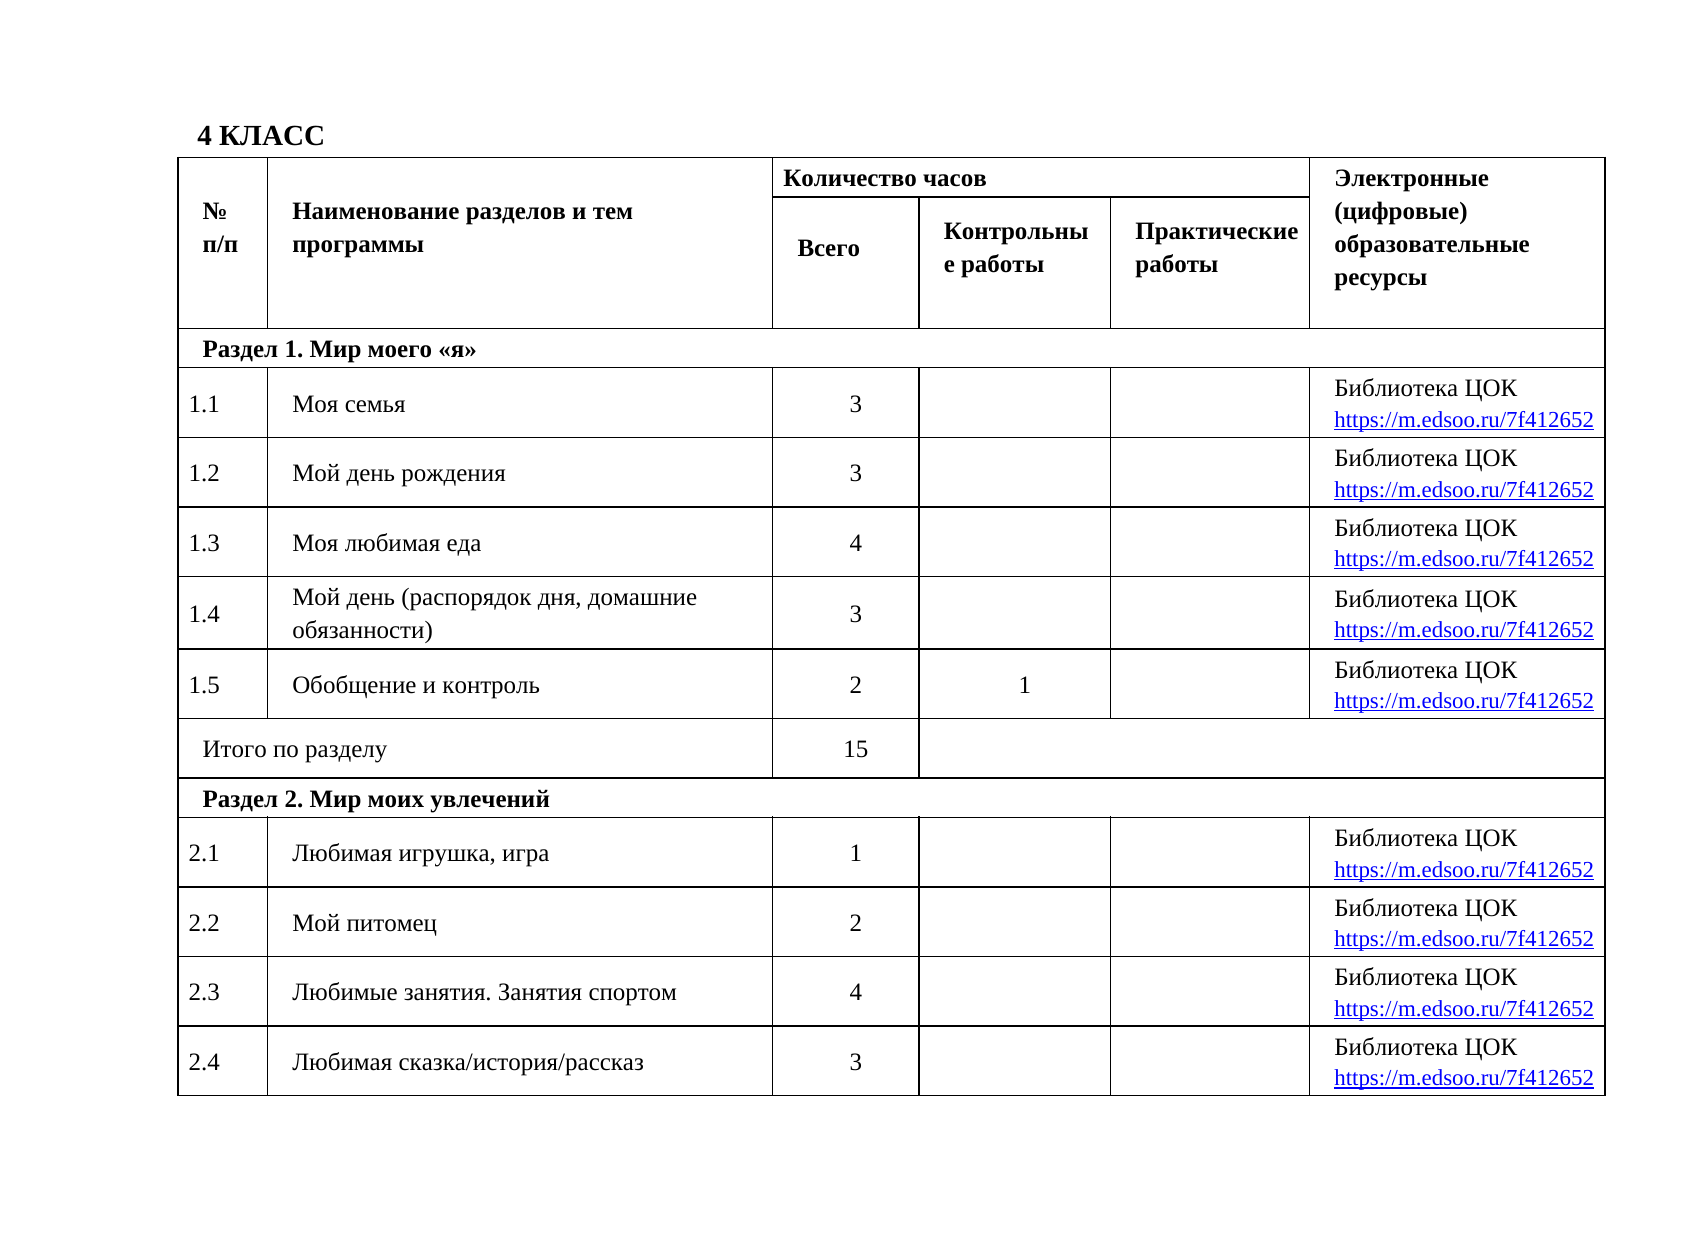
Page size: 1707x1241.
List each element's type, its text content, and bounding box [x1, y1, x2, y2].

table_cell 2 [773, 888, 918, 956]
table_cell Моя семья [268, 368, 772, 436]
table_cell [920, 508, 1110, 576]
table_cell Мой день рождения [268, 438, 772, 506]
table_header Количество часов [773, 158, 1309, 196]
table_cell 4 [773, 508, 918, 576]
table_cell 1.3 [179, 508, 267, 576]
table_cell 3 [773, 577, 918, 648]
table_cell [1111, 888, 1309, 956]
table_cell [920, 719, 1604, 777]
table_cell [1310, 957, 1604, 1025]
table_cell Итого по разделу [179, 719, 772, 777]
table_cell [1111, 650, 1309, 717]
table_cell Библиотека ЦОК https://m.edsoo.ru/7f412652 [1310, 888, 1604, 956]
table_cell 2.1 [179, 818, 267, 886]
table_cell Обобщение и контроль [268, 650, 772, 717]
table_cell 1.1 [179, 368, 267, 436]
table_cell Раздел 1. Мир моего «я» [179, 329, 1604, 367]
table_cell 2.4 [179, 1027, 267, 1095]
table_cell [1111, 508, 1309, 576]
table_cell 2.2 [179, 888, 267, 956]
table_cell Любимая сказка/история/рассказ [268, 1027, 772, 1095]
table_cell Библиотека ЦОК https://m.edsoo.ru/7f412652 [1310, 508, 1604, 576]
table_cell 3 [773, 438, 918, 506]
table_cell Моя любимая еда [268, 508, 772, 576]
table_cell 2 [773, 650, 918, 717]
table_cell [920, 1027, 1110, 1095]
table_cell [920, 577, 1110, 648]
table_cell Библиотека ЦОК https://m.edsoo.ru/7f412652 [1310, 650, 1604, 717]
table_cell Мой день (распорядок дня, домашние обязанности) [268, 577, 772, 648]
table_cell [1111, 438, 1309, 506]
table_header Электронные (цифровые) образовательные ресурсы [1310, 158, 1604, 327]
table_cell Любимая игрушка, игра [268, 818, 772, 886]
table_cell Всего [773, 198, 918, 327]
table_cell Контрольные работы [920, 198, 1110, 327]
table_cell Библиотека ЦОК https://m.edsoo.ru/7f412652 [1310, 438, 1604, 506]
table_cell [1111, 1027, 1309, 1095]
table_cell [920, 888, 1110, 956]
table_cell 1.4 [179, 577, 267, 648]
table_cell Практические работы [1111, 198, 1309, 327]
table_cell [920, 818, 1110, 886]
table_cell [1111, 577, 1309, 648]
table_header № п/п [179, 158, 267, 327]
table_cell 15 [773, 719, 918, 777]
table_cell 1.2 [179, 438, 267, 506]
table_cell Библиотека ЦОК https://m.edsoo.ru/7f412652 [1310, 818, 1604, 886]
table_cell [1310, 1027, 1604, 1095]
table_cell [920, 957, 1110, 1025]
table_cell [1111, 957, 1309, 1025]
table_cell 3 [773, 1027, 918, 1095]
table_cell 1 [920, 650, 1110, 717]
table_cell 1.5 [179, 650, 267, 717]
table_cell Библиотека ЦОК https://m.edsoo.ru/7f412652 [1310, 368, 1604, 436]
table_cell [1111, 368, 1309, 436]
table_cell Любимые занятия. Занятия спортом [268, 957, 772, 1025]
table_cell Библиотека ЦОК https://m.edsoo.ru/7f412652 [1310, 577, 1604, 648]
table_cell Мой питомец [268, 888, 772, 956]
table_cell [920, 438, 1110, 506]
table_cell 1 [773, 818, 918, 886]
table_cell 4 [773, 957, 918, 1025]
table_cell 3 [773, 368, 918, 436]
table_cell Раздел 2. Мир моих увлечений [179, 779, 1604, 816]
table_header Наименование разделов и тем программы [268, 158, 772, 327]
text 4 КЛАСС [190, 118, 1618, 152]
table_cell 2.3 [179, 957, 267, 1025]
table_cell [920, 368, 1110, 436]
table_cell [1111, 818, 1309, 886]
